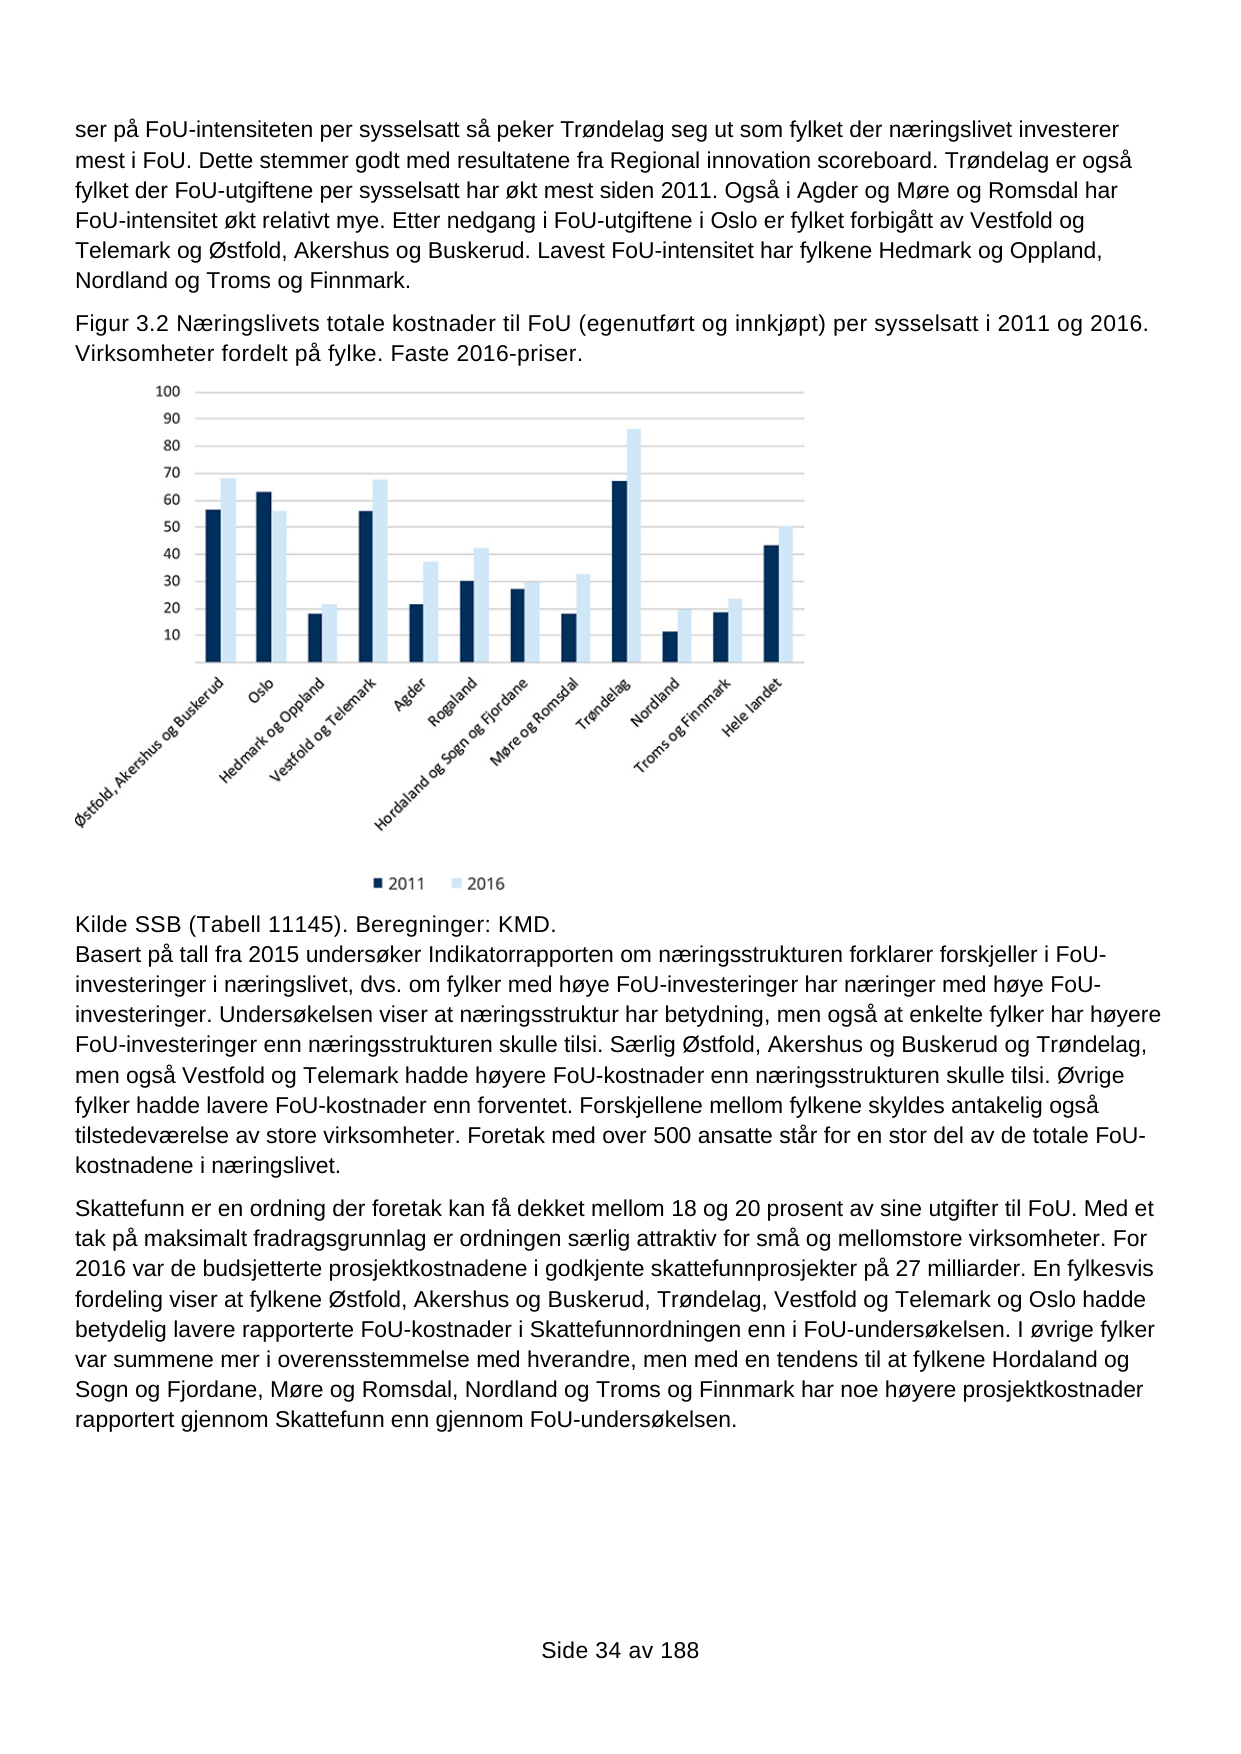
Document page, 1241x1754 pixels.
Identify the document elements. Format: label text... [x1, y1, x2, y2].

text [75, 116, 1165, 294]
text Kilde SSB (Tabell 11145). Beregninger: KMD. [75, 911, 1165, 937]
text Skattefunn er en ordning der foretak kan få dekket mellom 18 og 20 prosent av sine utgifter til FoU. Med et tak på maksimalt fradragsgrunnlag er ordningen særlig attraktiv for små og mellomstore virksomheter. For 2016 var de budsjetterte prosjektkostnadene i godkjente skattefunnprosjekter på 27 milliarder. En fylkesvis fordeling viser at fylkene Østfold, Akershus og Buskerud, Trøndelag, Vestfold og Telemark og Oslo hadde betydelig lavere rapporterte FoU-kostnader i Skattefunnordningen enn i FoU-undersøkelsen. I øvrige fylker var summene mer i overensstemmelse med hverandre, men med en tendens til at fylkene Hordaland og Sogn og Fjordane, Møre og Romsdal, Nordland og Troms og Finnmark har noe høyere prosjektkostnader rapportert gjennom Skattefunn enn gjennom FoU-undersøkelsen. [75, 1195, 1165, 1433]
text Basert på tall fra 2015 undersøker Indikatorrapporten om næringsstrukturen forklarer forskjeller i FoU-investeringer i næringslivet, dvs. om fylker med høye FoU-investeringer har næringer med høye FoU-investeringer. Undersøkelsen viser at næringsstruktur har betydning, men også at enkelte fylker har høyere FoU-investeringer enn næringsstrukturen skulle tilsi. Særlig Østfold, Akershus og Buskerud og Trøndelag, men også Vestfold og Telemark hadde høyere FoU-kostnader enn næringsstrukturen skulle tilsi. Øvrige fylker hadde lavere FoU-kostnader enn forventet. Forskjellene mellom fylkene skyldes antakelig også tilstedeværelse av store virksomheter. Foretak med over 500 ansatte står for en stor del av de totale FoU-kostnadene i næringslivet. [75, 941, 1165, 1178]
text Næringslivets totale kostnader til FoU (egenutført og innkjøpt) per sysselsatt i 2011 og 2016. ­Virksomheter fordelt på fylke. Faste 2016-priser. [75, 310, 1165, 367]
picture [75, 383, 805, 894]
